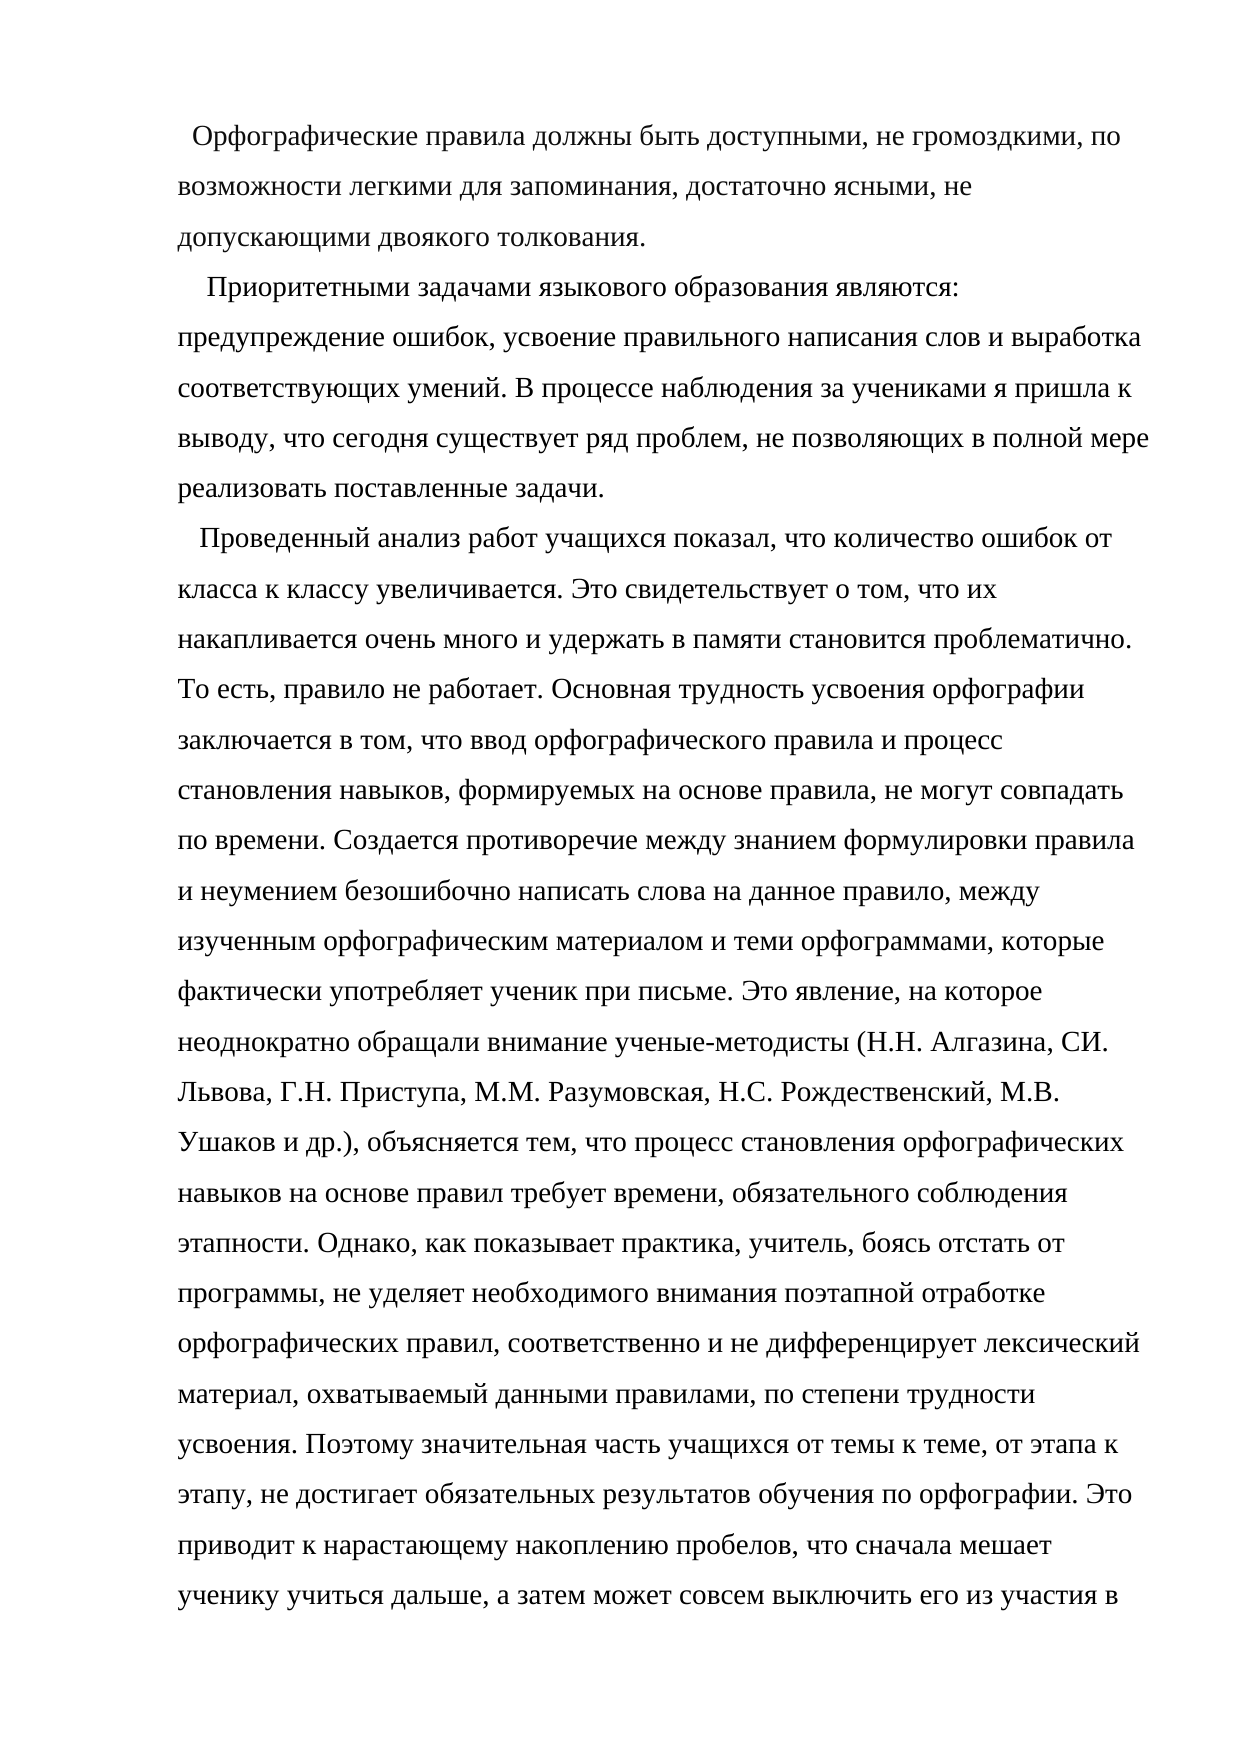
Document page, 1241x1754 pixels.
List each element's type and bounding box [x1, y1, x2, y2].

text [177, 118, 1152, 1611]
